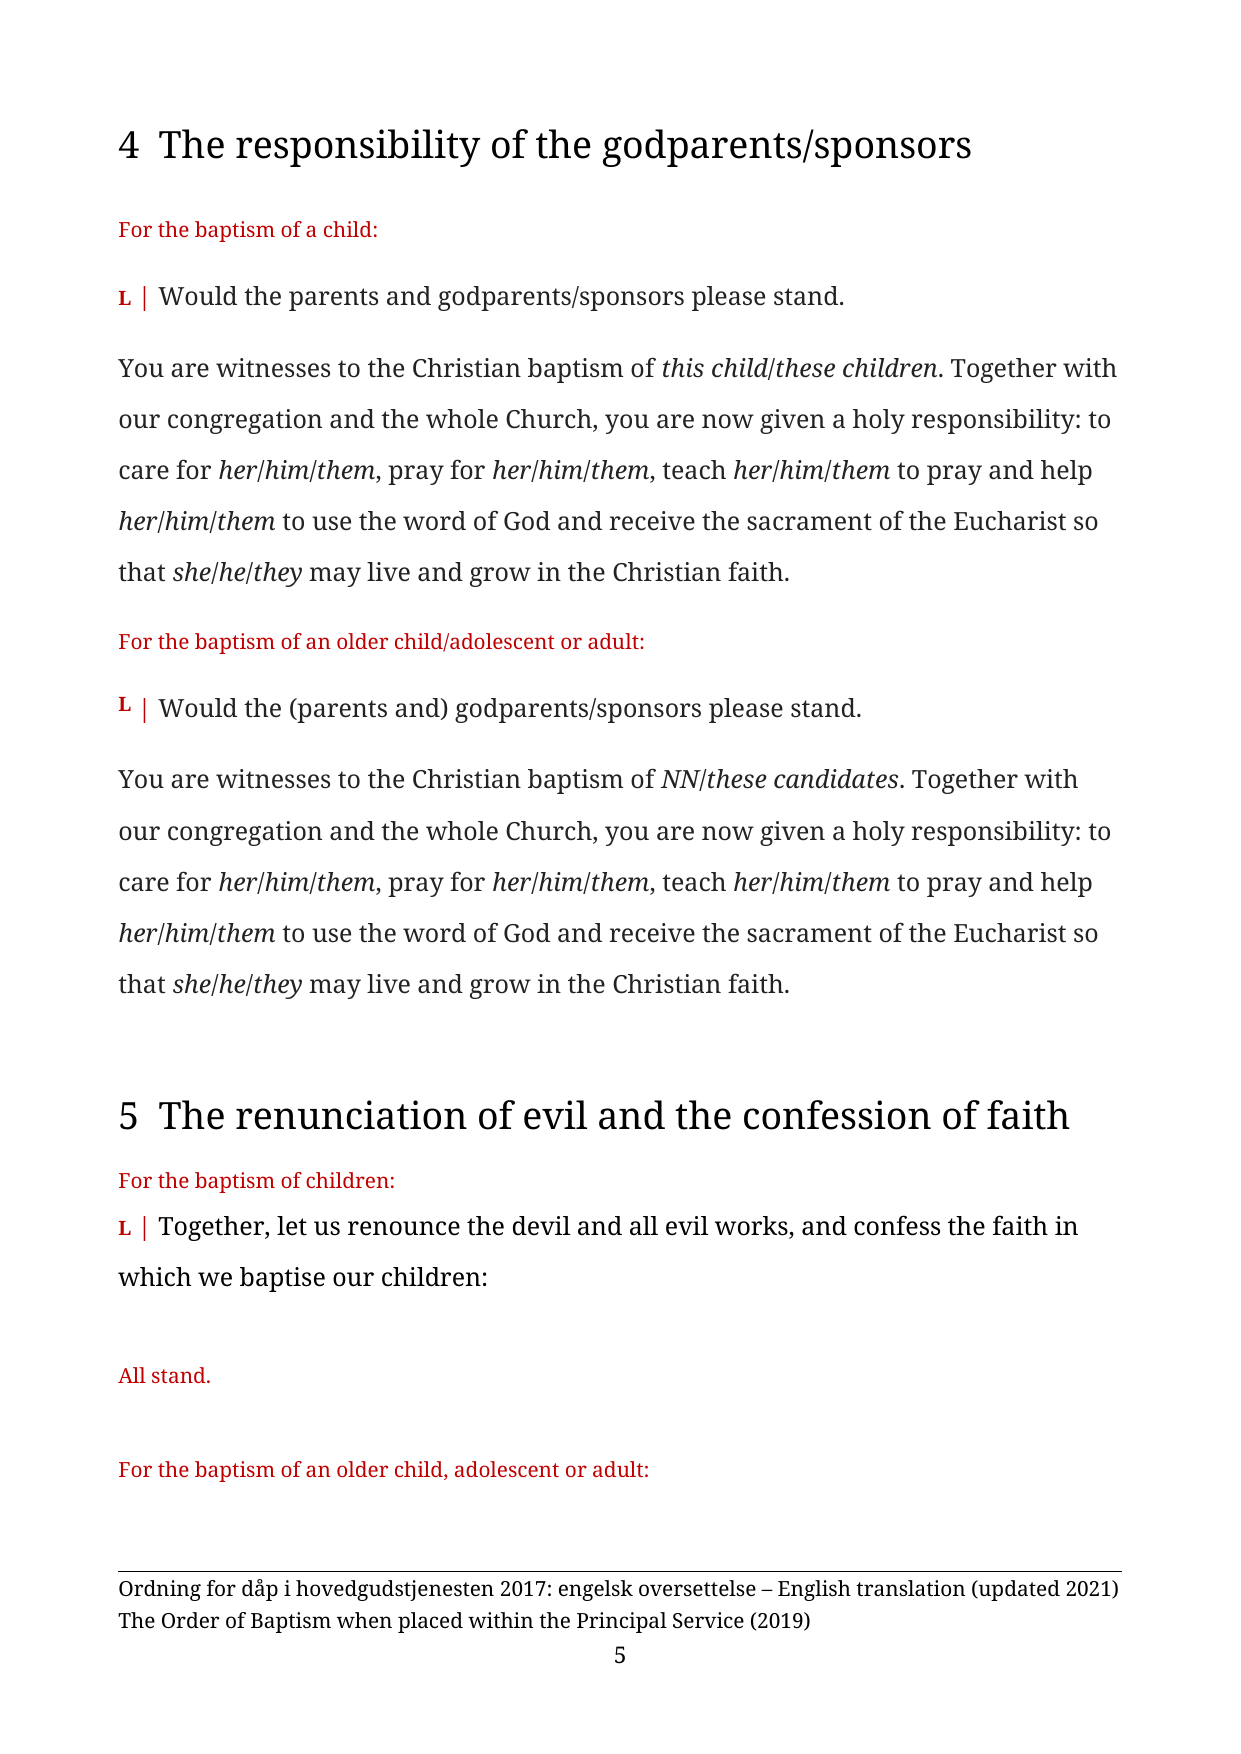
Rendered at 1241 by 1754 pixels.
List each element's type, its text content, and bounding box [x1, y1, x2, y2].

text You are witnesses to the Christian baptism of NN/these candidates. Together with our congregation and the whole Church, you are now given a holy responsibility: to care for her/him/them, pray for her/him/them, teach her/him/them to pray and help her/him/them to use the word of God and receive the sacrament of the Eucharist so that she/he/they may live and grow in the Christian faith. [118, 762, 1122, 1000]
text 4 The responsibility of the godparents/sponsors [118, 118, 1122, 169]
text For the baptism of a child: [118, 216, 1122, 244]
text 5 The renunciation of evil and the confession of faith [118, 1089, 1122, 1140]
text L | Would the (parents and) godparents/sponsors please stand. [118, 690, 1122, 724]
text L | Together, let us renounce the devil and all evil works, and confess the faith in which we baptise our children: [118, 1208, 1122, 1293]
text All stand. [118, 1362, 1122, 1390]
text L | Would the parents and godparents/sponsors please stand. [118, 279, 1122, 313]
text For the baptism of children: [118, 1166, 1122, 1194]
text For the baptism of an older child, adolescent or adult: [118, 1455, 1122, 1484]
text For the baptism of an older child/adolescent or adult: [118, 627, 1122, 655]
text You are witnesses to the Christian baptism of this child/these children. Together with our congregation and the whole Church, you are now given a holy responsibility: to care for her/him/them, pray for her/him/them, teach her/him/them to pray and help her/him/them to use the word of God and receive the sacrament of the Eucharist so that she/he/they may live and grow in the Christian faith. [118, 351, 1122, 589]
